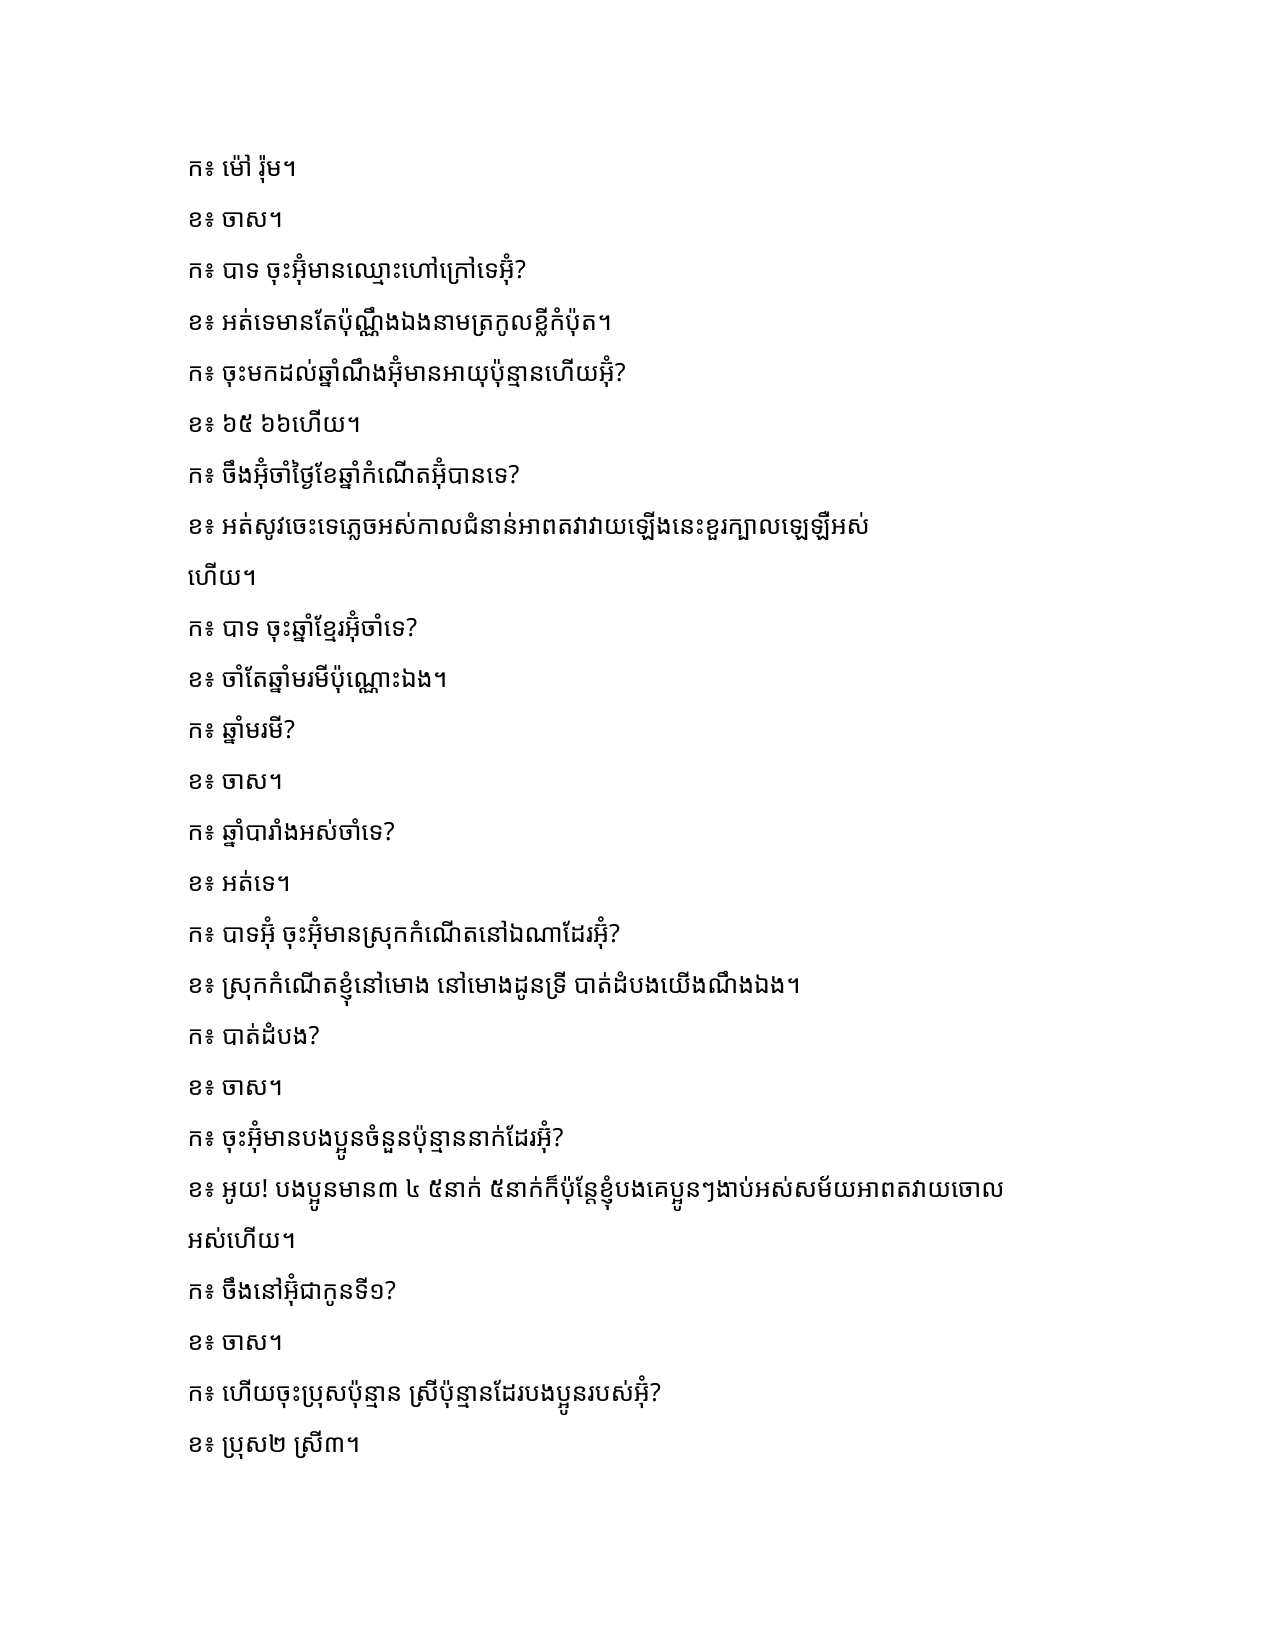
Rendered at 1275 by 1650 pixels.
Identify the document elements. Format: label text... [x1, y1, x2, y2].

text ក៖ ម៉ៅ រ៉ុម។ [187, 150, 1087, 184]
text ខ៖ ស្រុកកំណើតខ្ញុំនៅមោង នៅមោងដូនទ្រី បាត់ដំបងយើងណឹងឯង។ [187, 967, 1087, 1001]
text ក៖ បាទ ចុះឆ្នាំខ្មែរអ៊ុំចាំទេ? [187, 609, 1087, 643]
text ខ៖ អត់ទេ។ [187, 864, 1087, 899]
text ខ៖ ៦៥ ៦៦ហើយ។ [187, 405, 1087, 439]
text ក៖ ហើយចុះប្រុសប៉ុន្មាន ស្រីប៉ុន្មានដែរបងប្អូនរបស់អ៊ុំ? [187, 1375, 1087, 1409]
text ក៖ ចឹងនៅអ៊ុំជាកូនទី១? [187, 1273, 1087, 1307]
text ខ៖ ចាំតែឆ្នាំមរមីប៉ុណ្ណោះឯង។ [187, 660, 1087, 694]
text ខ៖ អូយ! បងប្អូនមាន៣ ៤ ៥នាក់ ៥នាក់ក៏ប៉ុន្តែខ្ញុំបងគេប្អូនៗងាប់អស់សម័យអាពតវាយចោលអស់ហើយ។ [187, 1171, 1087, 1256]
text ខ៖ ចាស។ [187, 762, 1087, 797]
text ខ៖ ចាស។ [187, 1069, 1087, 1103]
text ក៖ បាទអ៊ុំ ចុះអ៊ុំមានស្រុកកំណើតនៅឯណាដែរអ៊ុំ? [187, 916, 1087, 950]
text ខ៖ អត់សូវចេះទេភ្លេចអស់កាលជំនាន់អាពតវាវាយឡើងនេះខួរក្បាលឡេឡឺអស់ ហើយ។ [187, 507, 1087, 592]
text ក៖ ចឹងអ៊ុំចាំថ្ងៃខែឆ្នាំកំណើតអ៊ុំបានទេ? [187, 456, 1087, 490]
text ខ៖ អត់ទេមានតែប៉ុណ្ណឹងឯងនាមត្រកូលខ្លីកំប៉ុត។ [187, 303, 1087, 337]
text ខ៖ ចាស។ [187, 1324, 1087, 1358]
text ក៖ ចុះមកដល់ឆ្នាំណឹងអ៊ុំមានអាយុប៉ុន្មានហើយអ៊ុំ? [187, 354, 1087, 388]
text ខ៖ ប្រុស២ ស្រី៣។ [187, 1426, 1087, 1460]
text ក៖ ឆ្នាំមរមី? [187, 711, 1087, 746]
text ខ៖ ចាស។ [187, 201, 1087, 235]
text ក៖ ឆ្នាំបារាំងអស់ចាំទេ? [187, 813, 1087, 848]
text ក៖ បាទ ចុះអ៊ុំមានឈ្មោះហៅក្រៅទេអ៊ុំ? [187, 252, 1087, 286]
text ក៖ បាត់ដំបង? [187, 1018, 1087, 1052]
text ក៖ ចុះអ៊ុំមានបងប្អូនចំនួនប៉ុន្មាននាក់ដែរអ៊ុំ? [187, 1120, 1087, 1154]
